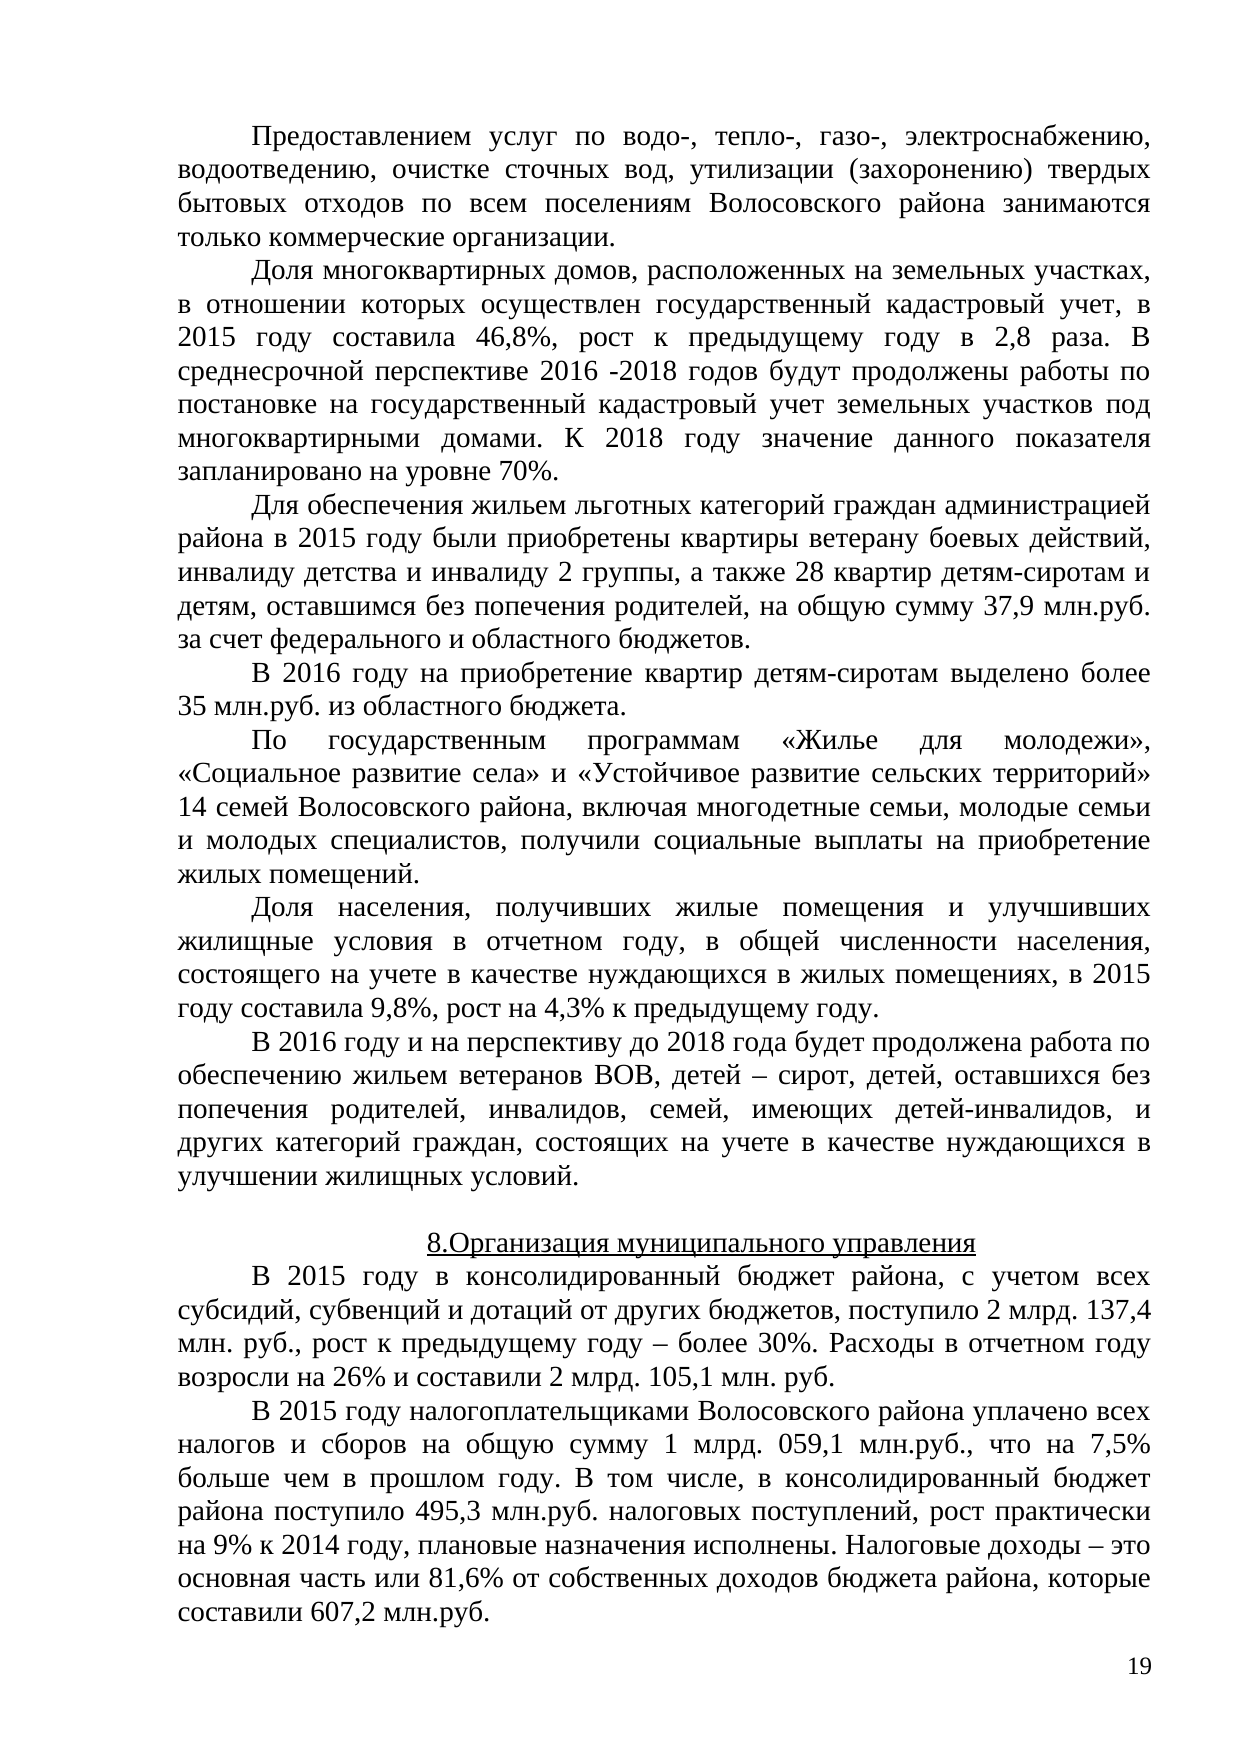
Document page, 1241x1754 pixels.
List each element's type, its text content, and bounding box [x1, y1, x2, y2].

text В 2016 году и на перспективу до 2018 года будет продолжена работа по обеспечению жильем ветеранов ВОВ, детей – сирот, детей, оставшихся без попечения родителей, инвалидов, семей, имеющих детей-инвалидов, и других категорий граждан, состоящих на учете в качестве нуждающихся в улучшении жилищных условий. [177, 1024, 1152, 1191]
text В 2016 году на приобретение квартир детям-сиротам выделено более 35 млн.руб. из областного бюджета. [177, 655, 1152, 722]
text Доля многоквартирных домов, расположенных на земельных участках, в отношении которых осуществлен государственный кадастровый учет, в 2015 году составила 46,8%, рост к предыдущему году в 2,8 раза. В среднесрочной перспективе 2016 -2018 годов будут продолжены работы по постановке на государственный кадастровый учет земельных участков под многоквартирными домами. К 2018 году значение данного показателя запланировано на уровне 70%. [177, 252, 1152, 487]
text В 2015 году в консолидированный бюджет района, с учетом всех субсидий, субвенций и дотаций от других бюджетов, поступило 2 млрд. 137,4 млн. руб., рост к предыдущему году – более 30%. Расходы в отчетном году возросли на 26% и составили 2 млрд. 105,1 млн. руб. [177, 1258, 1152, 1393]
text Доля населения, получивших жилые помещения и улучшивших жилищные условия в отчетном году, в общей численности населения, состоящего на учете в качестве нуждающихся в жилых помещениях, в 2015 году составила 9,8%, рост на 4,3% к предыдущему году. [177, 889, 1152, 1024]
text В 2015 году налогоплательщиками Волосовского района уплачено всех налогов и сборов на общую сумму 1 млрд. 059,1 млн.руб., что на 7,5% больше чем в прошлом году. В том числе, в консолидированный бюджет района поступило 495,3 млн.руб. налоговых поступлений, рост практически на 9% к 2014 году, плановые назначения исполнены. Налоговые доходы – это основная часть или 81,6% от собственных доходов бюджета района, которые составили 607,2 млн.руб. [177, 1393, 1152, 1627]
text По государственным программам «Жилье для молодежи», «Социальное развитие села» и «Устойчивое развитие сельских территорий» 14 семей Волосовского района, включая многодетные семьи, молодые семьи и молодых специалистов, получили социальные выплаты на приобретение жилых помещений. [177, 722, 1152, 889]
text 8.Организация муниципального управления [177, 1225, 1152, 1258]
text Предоставлением услуг по водо-, тепло-, газо-, электроснабжению, водоотведению, очистке сточных вод, утилизации (захоронению) твердых бытовых отходов по всем поселениям Волосовского района занимаются только коммерческие организации. [177, 118, 1152, 252]
text Для обеспечения жильем льготных категорий граждан администрацией района в 2015 году были приобретены квартиры ветерану боевых действий, инвалиду детства и инвалиду 2 группы, а также 28 квартир детям-сиротам и детям, оставшимся без попечения родителей, на общую сумму 37,9 млн.руб. за счет федерального и областного бюджетов. [177, 487, 1152, 655]
